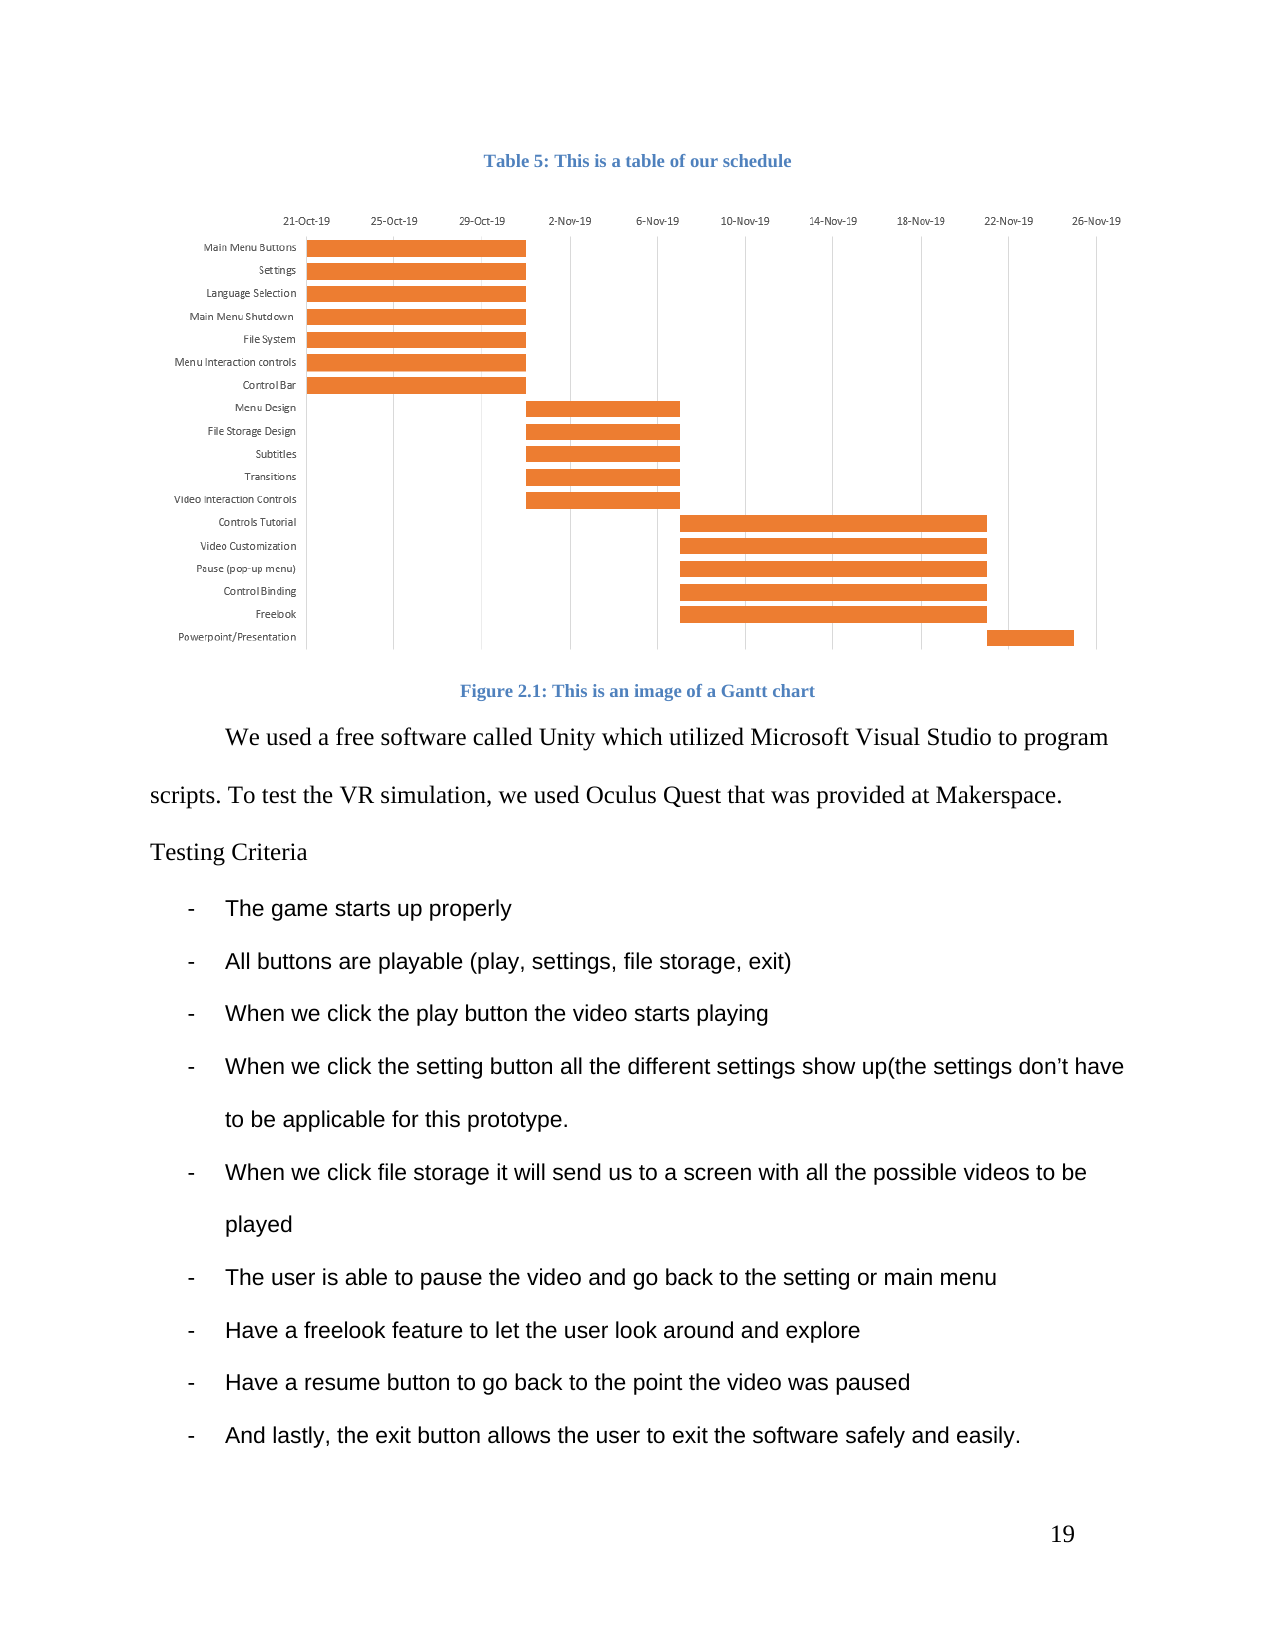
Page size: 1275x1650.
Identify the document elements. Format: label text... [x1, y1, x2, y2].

text Figure 2.1: This is an image of a Gantt chart [150, 680, 1125, 702]
list Have a resume button to go back to the point the video was paused [187, 1369, 1125, 1396]
list When we click the setting button all the different settings show up(the settings don’t have to be applicable for this prototype. [187, 1053, 1125, 1132]
text Table 5: This is a table of our schedule [150, 150, 1125, 172]
list When we click the play button the video starts playing [187, 1000, 1125, 1027]
picture [150, 192, 1125, 676]
list When we click file storage it will send us to a screen with all the possible videos to be played [187, 1158, 1125, 1237]
list The user is able to pause the video and go back to the setting or main menu [187, 1264, 1125, 1290]
list Have a freelook feature to let the user look around and explore [187, 1317, 1125, 1343]
list And lastly, the exit button allows the user to exit the software safely and easily. [187, 1422, 1125, 1448]
list The game starts up properly [187, 895, 1125, 921]
text We used a free software called Unity which utilized Microsoft Visual Studio to program scripts. To test the VR simulation, we used Oculus Quest that was provided at Makerspace. [150, 722, 1125, 809]
text Testing Criteria [150, 837, 1125, 866]
list All buttons are playable (play, settings, file storage, exit) [187, 948, 1125, 974]
